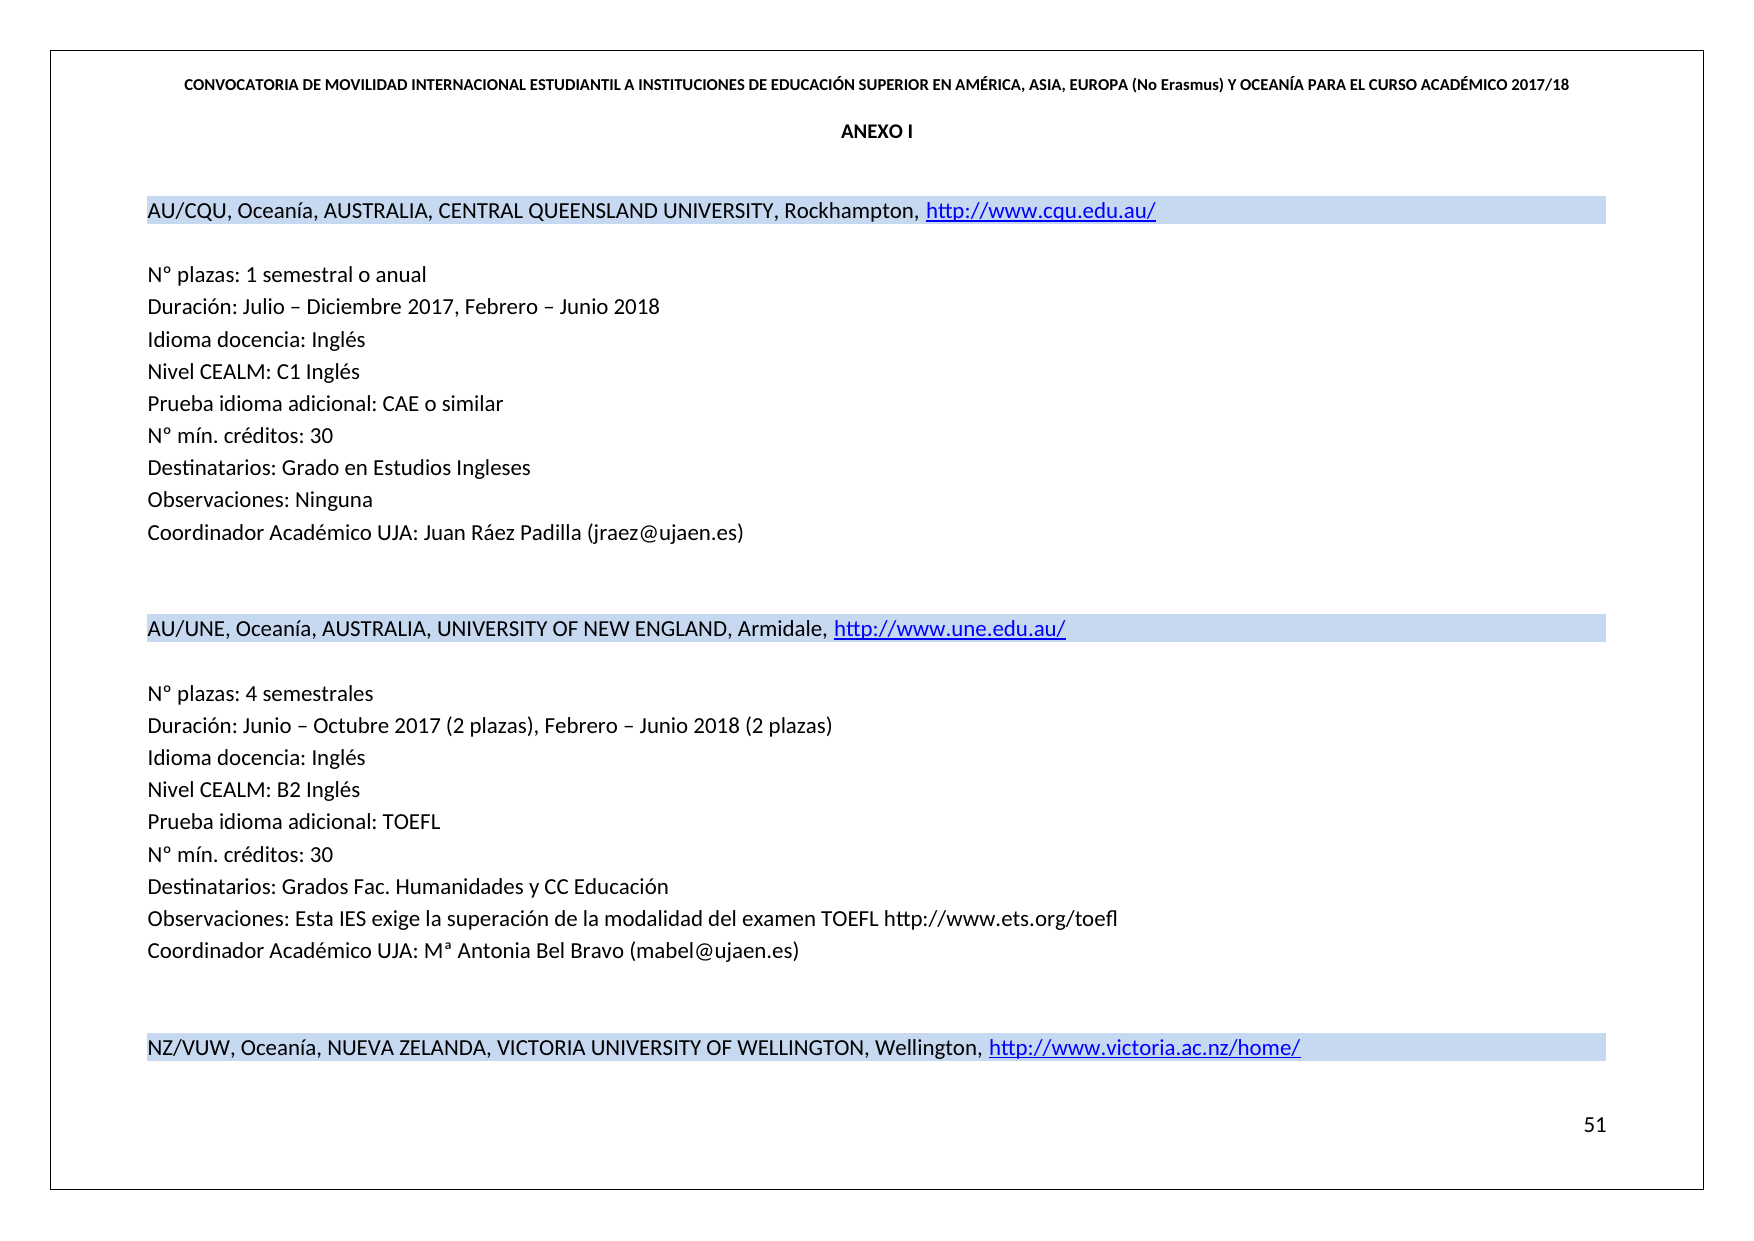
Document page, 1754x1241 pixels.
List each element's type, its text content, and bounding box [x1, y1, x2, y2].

text Nº mín. créditos: 30 [147, 421, 1606, 449]
text Nº plazas: 1 semestral o anual [147, 260, 1606, 288]
text Nivel CEALM: B2 Inglés [147, 775, 1606, 803]
text Duración: Junio – Octubre 2017 (2 plazas), Febrero – Junio 2018 (2 plazas) [147, 711, 1606, 739]
text Idioma docencia: Inglés [147, 743, 1606, 771]
text Nº mín. créditos: 30 [147, 840, 1606, 868]
text Nº plazas: 4 semestrales [147, 679, 1606, 707]
text Observaciones: Esta IES exige la superación de la modalidad del examen TOEFL http://www.ets.org/toefl [147, 904, 1606, 932]
text Prueba idioma adicional: CAE o similar [147, 389, 1606, 417]
text Nivel CEALM: C1 Inglés [147, 357, 1606, 385]
text Coordinador Académico UJA: Juan Ráez Padilla (jraez@ujaen.es) [147, 518, 1606, 546]
text Observaciones: Ninguna [147, 486, 1606, 514]
text Duración: Julio – Diciembre 2017, Febrero – Junio 2018 [147, 292, 1606, 321]
text Prueba idioma adicional: TOEFL [147, 807, 1606, 836]
text Coordinador Académico UJA: Mª Antonia Bel Bravo (mabel@ujaen.es) [147, 936, 1606, 964]
text Idioma docencia: Inglés [147, 325, 1606, 353]
text Destinatarios: Grado en Estudios Ingleses [147, 453, 1606, 481]
text Destinatarios: Grados Fac. Humanidades y CC Educación [147, 872, 1606, 900]
text AU/UNE, Oceanía, AUSTRALIA, UNIVERSITY OF NEW ENGLAND, Armidale, http://www.une.edu.au/ [147, 614, 1606, 642]
text NZ/VUW, Oceanía, NUEVA ZELANDA, VICTORIA UNIVERSITY OF WELLINGTON, Wellington, http://www.victoria.ac.nz/home/ [147, 1033, 1606, 1061]
text AU/CQU, Oceanía, AUSTRALIA, CENTRAL QUEENSLAND UNIVERSITY, Rockhampton, http://www.cqu.edu.au/ [147, 196, 1606, 224]
